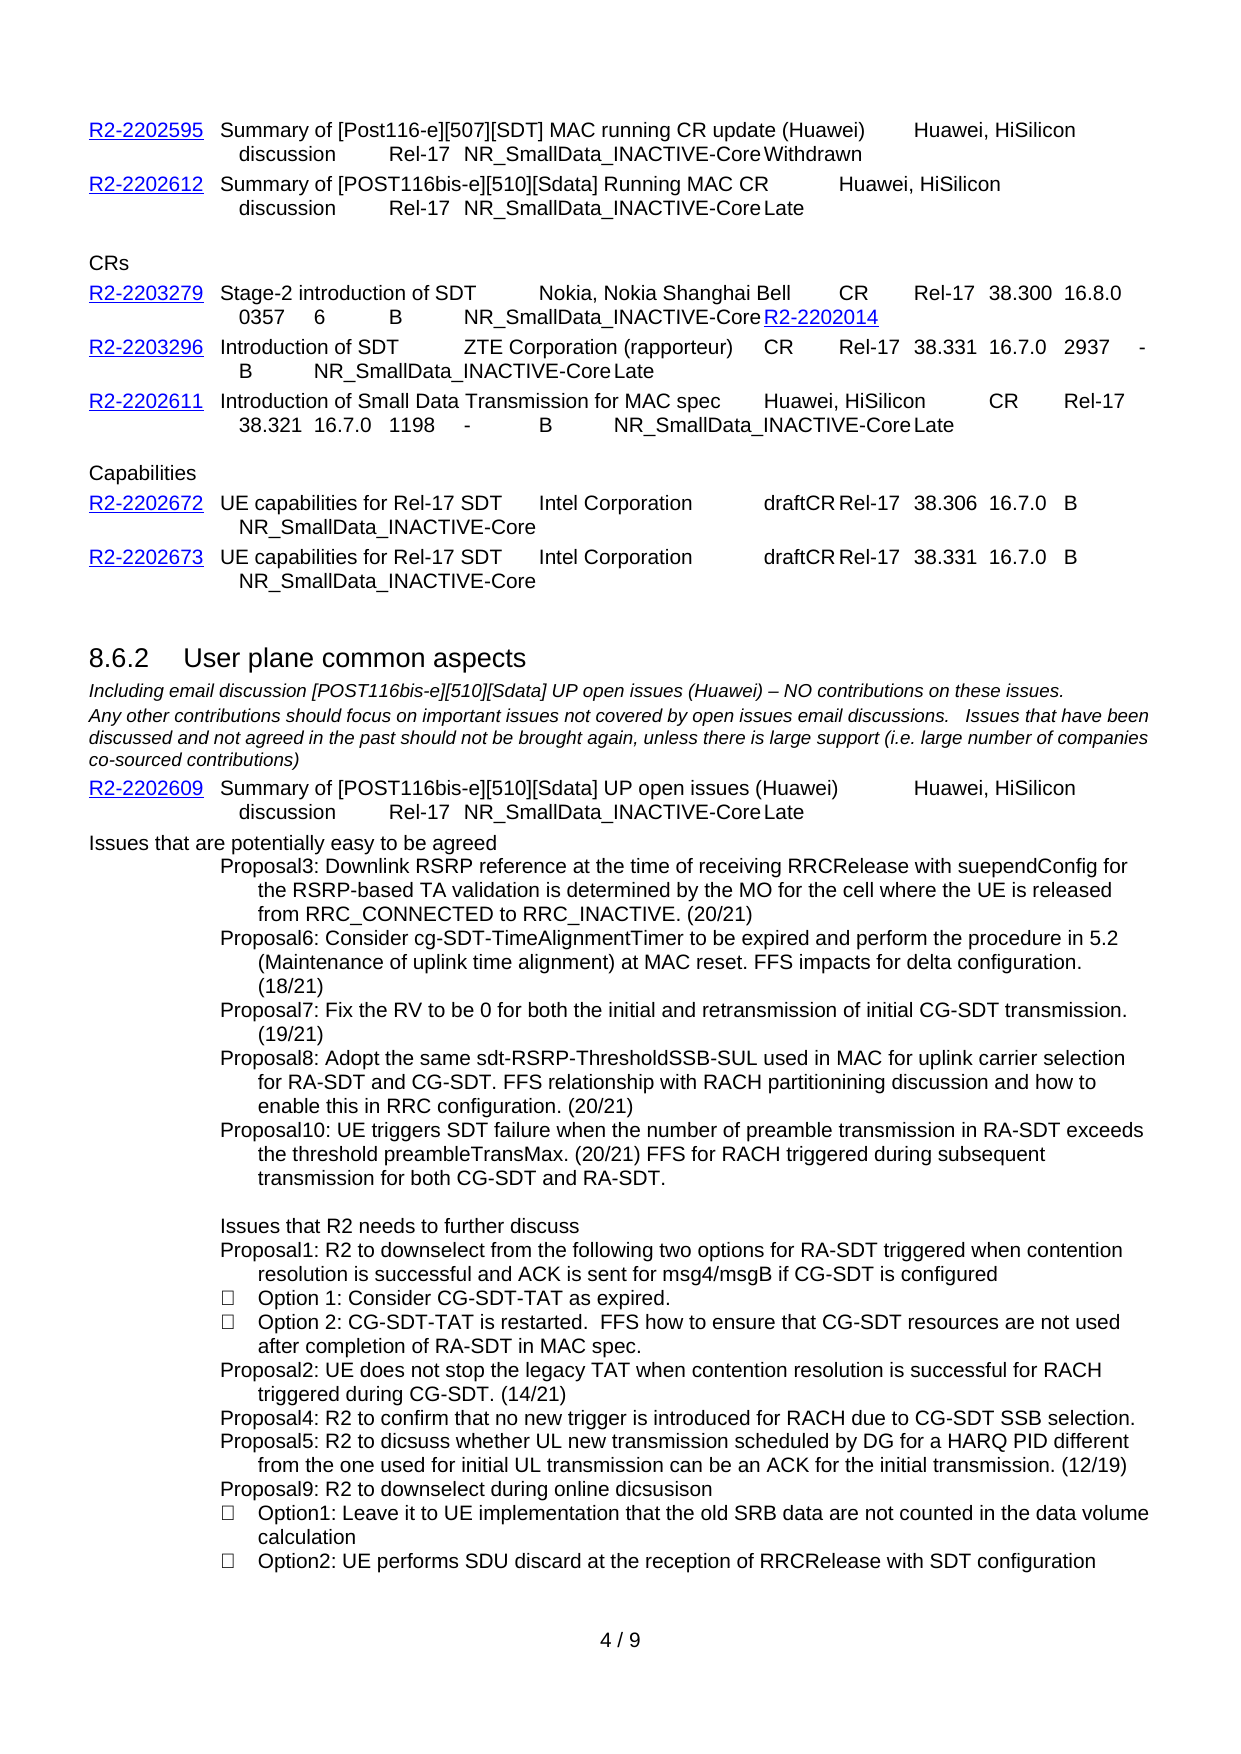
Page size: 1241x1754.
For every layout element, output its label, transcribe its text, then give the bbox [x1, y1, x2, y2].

subtitle 8.6.2 User plane common aspects [89, 642, 1152, 673]
title R2-2203296 Introduction of SDT ZTE Corporation (rapporteur) CR Rel-17 38.331 16.7.0 2937 - B NR_SmallData_INACTIVE-Core Late [89, 335, 1152, 383]
title R2-2202612 Summary of [POST116bis-e][510][Sdata] Running MAC CR Huawei, HiSilicon discussion Rel-17 NR_SmallData_INACTIVE-Core Late [89, 172, 1152, 220]
text Proposal10: UE triggers SDT failure when the number of preamble transmission in RA-SDT exceeds the threshold preambleTransMax. (20/21) FFS for RACH triggered during subsequent transmission for both CG-SDT and RA-SDT. [220, 1118, 1152, 1190]
title R2-2202595 Summary of [Post116-e][507][SDT] MAC running CR update (Huawei) Huawei, HiSilicon discussion Rel-17 NR_SmallData_INACTIVE-Core Withdrawn [89, 118, 1152, 166]
text Proposal1: R2 to downselect from the following two options for RA-SDT triggered when contention resolution is successful and ACK is sent for msg4/msgB if CG-SDT is configured [220, 1238, 1152, 1286]
text Proposal9: R2 to downselect during online dicsusison [220, 1477, 1152, 1501]
text  Option 1: Consider CG-SDT-TAT as expired. [220, 1286, 1152, 1309]
title R2-2202672 UE capabilities for Rel-17 SDT Intel Corporation draftCR Rel-17 38.306 16.7.0 B NR_SmallData_INACTIVE-Core [89, 491, 1152, 539]
text Proposal8: Adopt the same sdt-RSRP-ThresholdSSB-SUL used in MAC for uplink carrier selection for RA-SDT and CG-SDT. FFS relationship with RACH partitionining discussion and how to enable this in RRC configuration. (20/21) [220, 1046, 1152, 1118]
text  Option1: Leave it to UE implementation that the old SRB data are not counted in the data volume calculation [220, 1501, 1152, 1549]
title R2-2202611 Introduction of Small Data Transmission for MAC spec Huawei, HiSilicon CR Rel-17 38.321 16.7.0 1198 - B NR_SmallData_INACTIVE-Core Late [89, 389, 1152, 437]
title R2-2203279 Stage-2 introduction of SDT Nokia, Nokia Shanghai Bell CR Rel-17 38.300 16.8.0 0357 6 B NR_SmallData_INACTIVE-Core R2-2202014 [89, 281, 1152, 328]
text CRs [89, 250, 1152, 274]
title Issues that are potentially easy to be agreed [89, 830, 1152, 854]
title R2-2202609 Summary of [POST116bis-e][510][Sdata] UP open issues (Huawei) Huawei, HiSilicon discussion Rel-17 NR_SmallData_INACTIVE-Core Late [89, 776, 1152, 824]
text Proposal2: UE does not stop the legacy TAT when contention resolution is successful for RACH triggered during CG-SDT. (14/21) [220, 1357, 1152, 1405]
text  Option2: UE performs SDU discard at the reception of RRCRelease with SDT configuration [220, 1549, 1152, 1573]
text Including email discussion [POST116bis-e][510][Sdata] UP open issues (Huawei) – NO contributions on these issues. [89, 679, 1152, 701]
text Any other contributions should focus on important issues not covered by open issues email discussions. Issues that have been discussed and not agreed in the past should not be brought again, unless there is large support (i.e. large number of companies co-sourced contributions) [89, 705, 1152, 770]
text Capabilities [89, 461, 1152, 485]
text Proposal5: R2 to dicsuss whether UL new transmission scheduled by DG for a HARQ PID different from the one used for initial UL transmission can be an ACK for the initial transmission. (12/19) [220, 1429, 1152, 1477]
text Proposal6: Consider cg-SDT-TimeAlignmentTimer to be expired and perform the procedure in 5.2 (Maintenance of uplink time alignment) at MAC reset. FFS impacts for delta configuration. (18/21) [220, 926, 1152, 998]
text Proposal4: R2 to confirm that no new trigger is introduced for RACH due to CG-SDT SSB selection. [220, 1405, 1152, 1429]
text Proposal3: Downlink RSRP reference at the time of receiving RRCRelease with suependConfig for the RSRP-based TA validation is determined by the MO for the cell where the UE is released from RRC_CONNECTED to RRC_INACTIVE. (20/21) [220, 854, 1152, 926]
text Proposal7: Fix the RV to be 0 for both the initial and retransmission of initial CG-SDT transmission.(19/21) [220, 998, 1152, 1046]
text  Option 2: CG-SDT-TAT is restarted. FFS how to ensure that CG-SDT resources are not used after completion of RA-SDT in MAC spec. [220, 1309, 1152, 1357]
title R2-2202673 UE capabilities for Rel-17 SDT Intel Corporation draftCR Rel-17 38.331 16.7.0 B NR_SmallData_INACTIVE-Core [89, 545, 1152, 593]
text Issues that R2 needs to further discuss [220, 1214, 1152, 1238]
